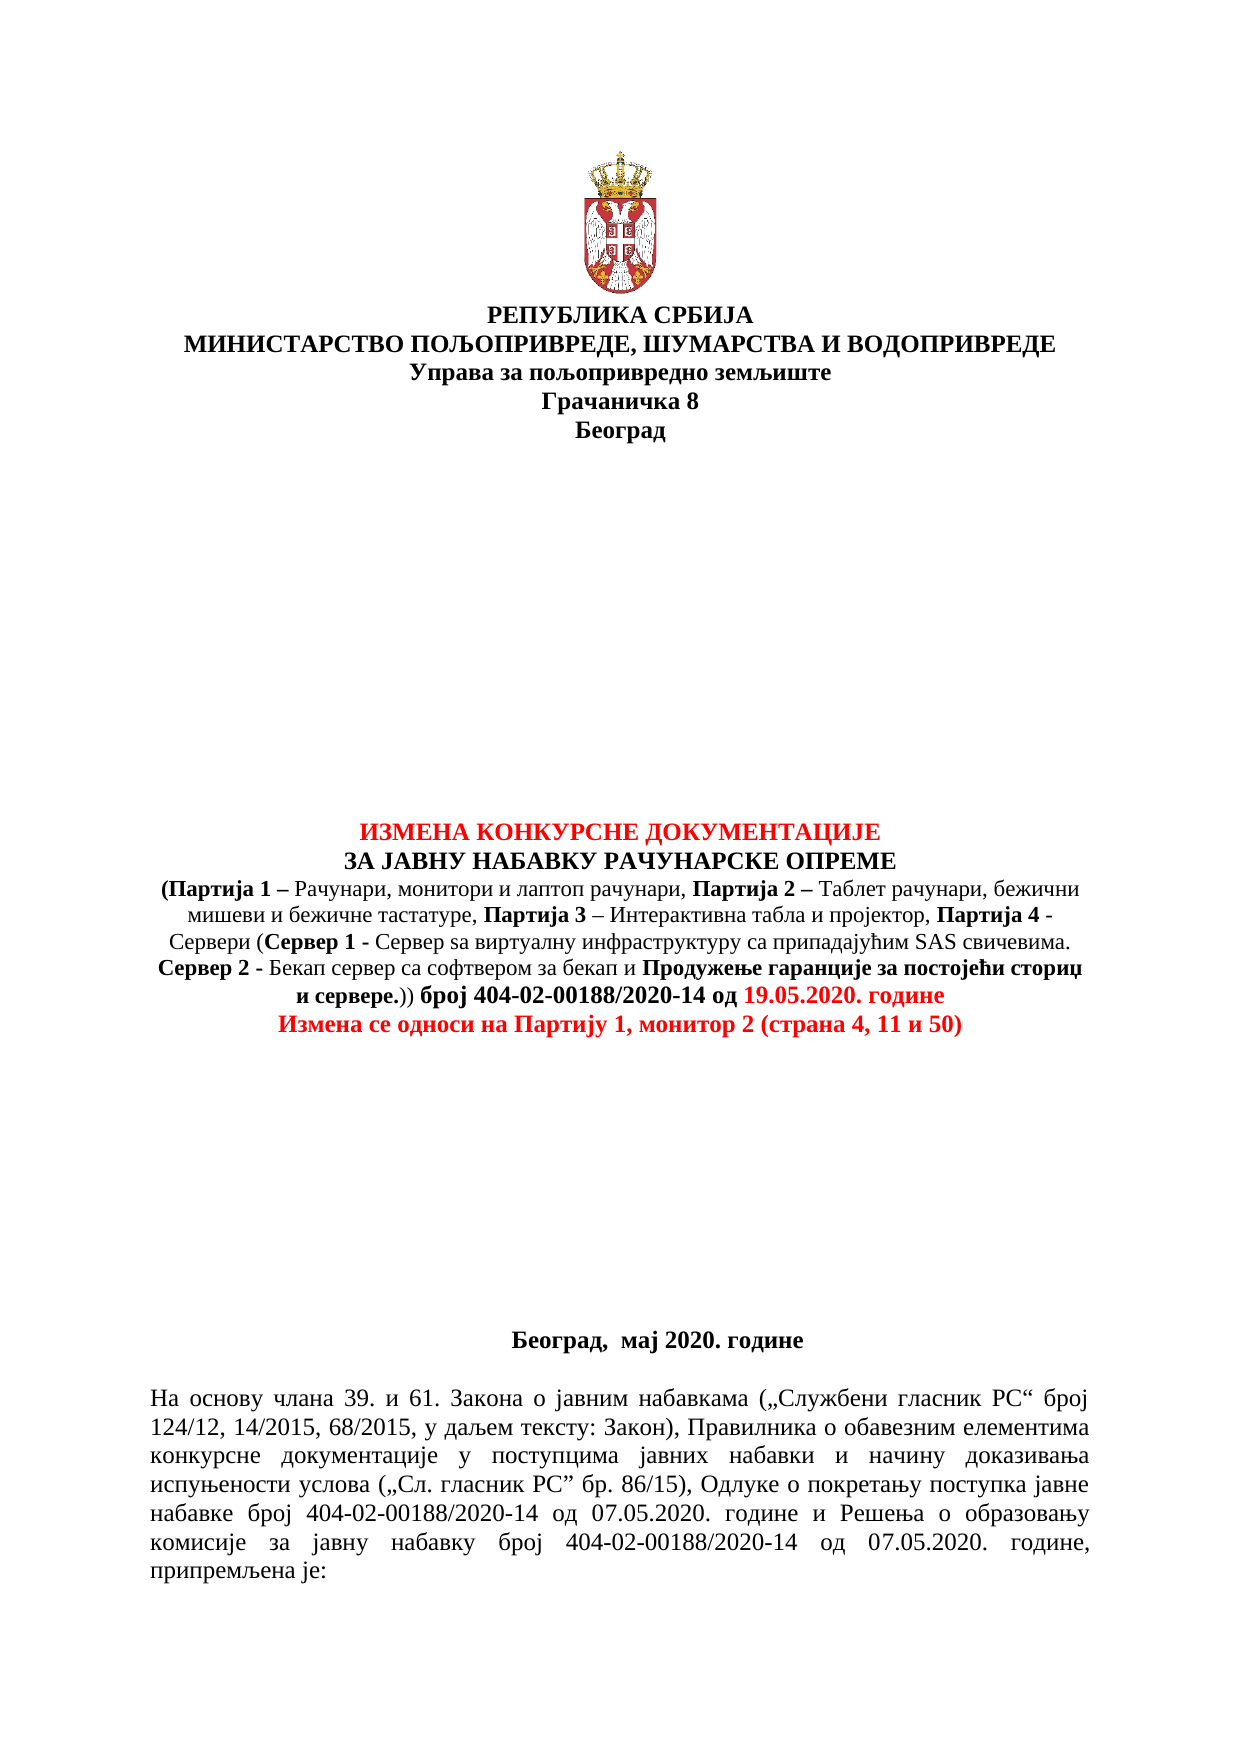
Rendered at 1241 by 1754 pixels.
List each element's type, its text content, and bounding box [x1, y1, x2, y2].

text На основу члана 39. и 61. Закона о јавним набавкама („Службени гласник РС“ број 124/12, 14/2015, 68/2015, у даљем тексту: Закон), Правилника о обавезним елементима конкурсне документације у поступцима јавних набавки и начину доказивања испуњености услова („Сл. гласник РС” бр. 86/15), Одлуке о покретању поступка јавне набавке број 404-02-00188/2020-14 од 07.05.2020. године и Решења о образовању комисије за јавну набавку број 404-02-00188/2020-14 од 07.05.2020. године, припремљена је: [150, 1383, 1090, 1584]
text ЗА ЈАВНУ НАБАВКУ РАЧУНАРСКЕ ОПРЕМЕ [150, 846, 1090, 875]
text ИЗМЕНА КОНКУРСНЕ ДОКУМЕНТАЦИЈЕ [150, 817, 1090, 846]
text РЕПУБЛИКА СРБИЈА [150, 300, 1090, 329]
text Грачаничка 8 [150, 386, 1090, 415]
picture [569, 150, 671, 300]
text Управа за пољопривредно земљиште [150, 357, 1090, 386]
text Београд, мај 2020. године [150, 1325, 1090, 1354]
text (Партија 1 – Рачунари, монитори и лаптоп рачунари, Партија 2 – Таблет рачунари, бежични мишеви и бежичне тастатуре, Партија 3 – Интерактивна табла и пројектор, Партија 4 - Сервери (Сервер 1 - Сервер ѕа виртуалну инфраструктуру са припадајућим SAS свичевима. Сервер 2 - Бекап сервер са софтвером за бекап и Продужење гаранције за постојећи сториџ и сервере.)) број 404-02-00188/2020-14 од 19.05.2020. године [150, 875, 1090, 1009]
text Београд [150, 415, 1090, 444]
text Измена се односи на Партију 1, монитор 2 (страна 4, 11 и 50) [150, 1009, 1090, 1038]
text МИНИСТАРСТВО ПОЉОПРИВРЕДЕ, ШУМАРСТВА И ВОДОПРИВРЕДЕ [150, 329, 1090, 357]
